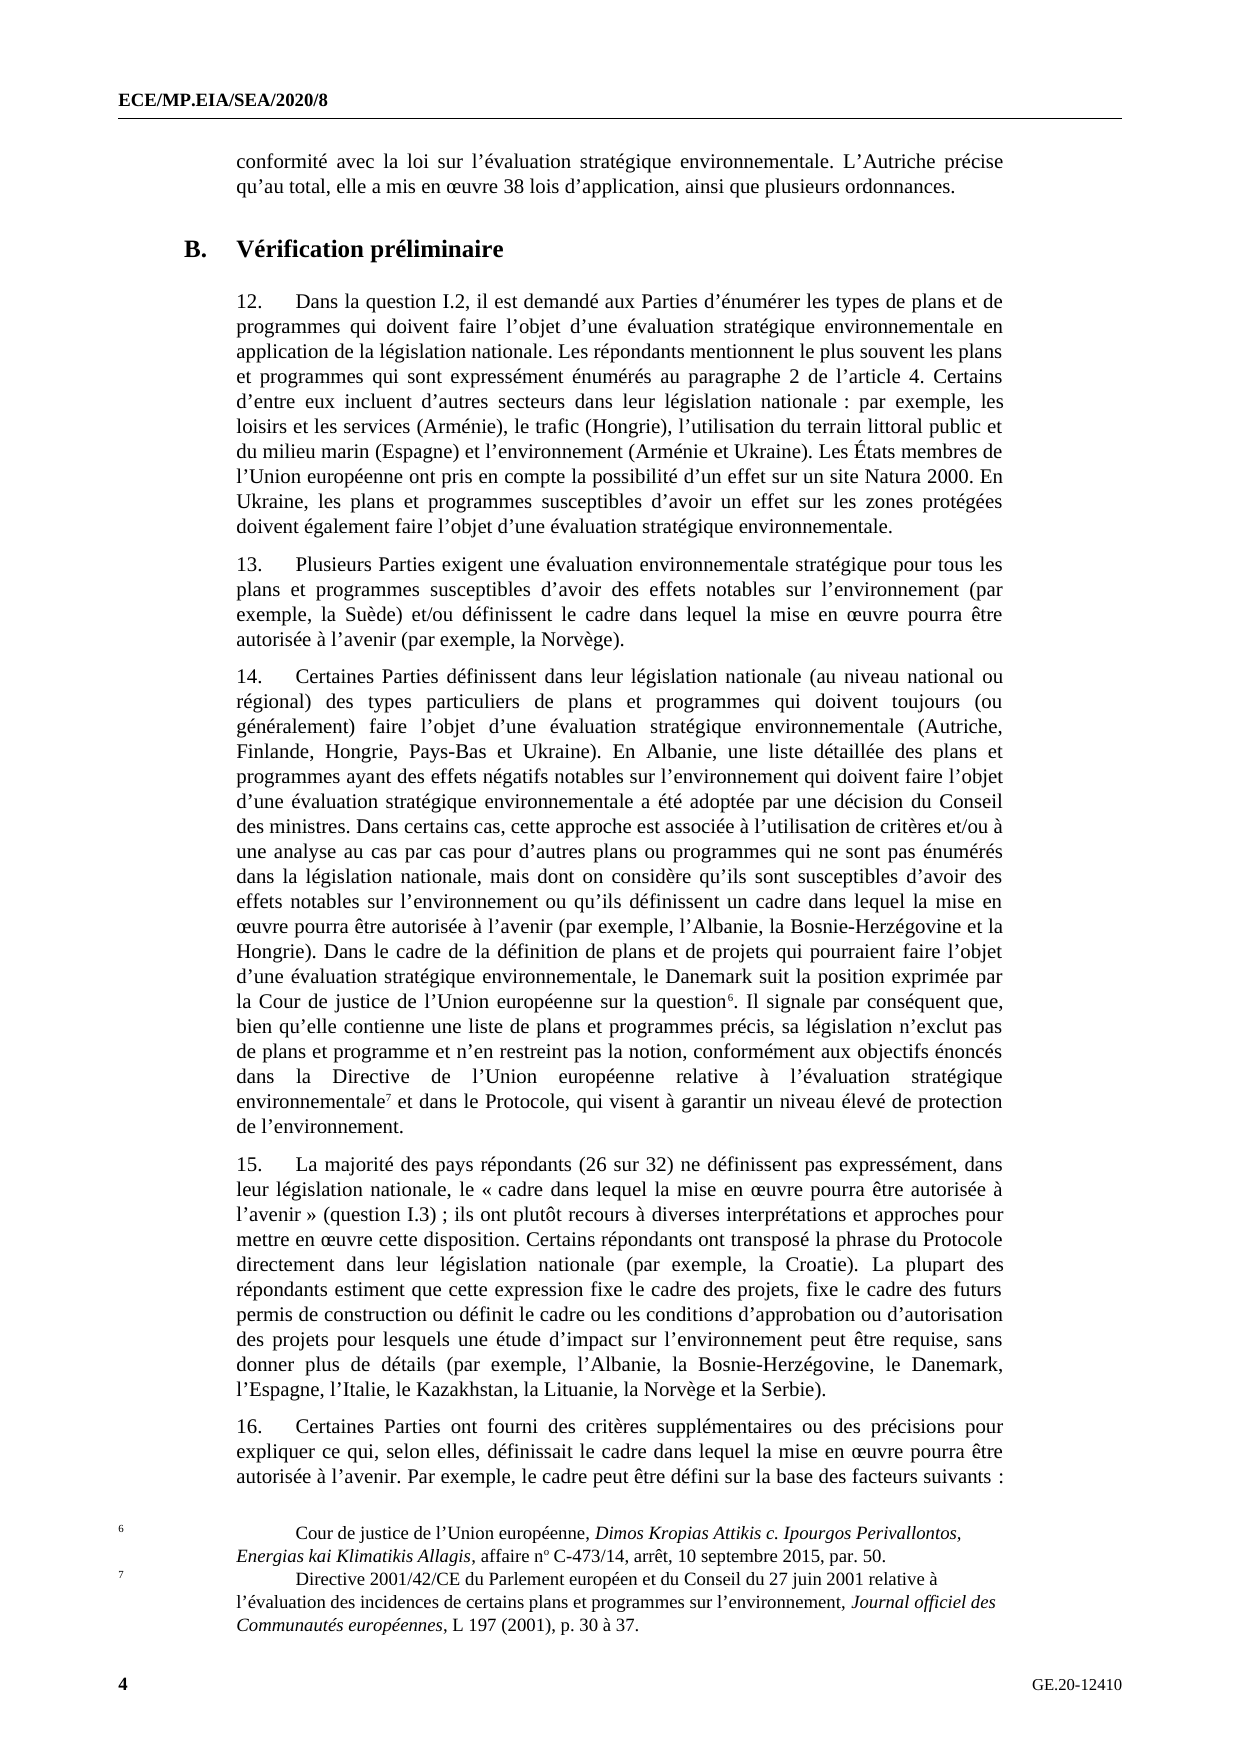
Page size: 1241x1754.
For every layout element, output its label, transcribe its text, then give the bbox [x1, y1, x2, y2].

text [236, 1413, 1004, 1488]
text 13. Plusieurs Parties exigent une évaluation environnementale stratégique pour tous les plans et programmes susceptibles d’avoir des effets notables sur l’environnement (par exemple, la Suède) et/ou définissent le cadre dans lequel la mise en œuvre pourra être autorisée à l’avenir (par exemple, la Norvège). [236, 551, 1004, 651]
text 15. La majorité des pays répondants (26 sur 32) ne définissent pas expressément, dans leur législation nationale, le « cadre dans lequel la mise en œuvre pourra être autorisée à l’avenir » (question I.3) ; ils ont plutôt recours à diverses interprétations et approches pour mettre en œuvre cette disposition. Certains répondants ont transposé la phrase du Protocole directement dans leur législation nationale (par exemple, la Croatie). La plupart des répondants estiment que cette expression fixe le cadre des projets, fixe le cadre des futurs permis de construction ou définit le cadre ou les conditions d’approbation ou d’autorisation des projets pour lesquels une étude d’impact sur l’environnement peut être requise, sans donner plus de détails (par exemple, l’Albanie, la Bosnie-Herzégovine, le Danemark, l’Espagne, l’Italie, le Kazakhstan, la Lituanie, la Norvège et la Serbie). [236, 1151, 1004, 1401]
text B. Vérification préliminaire [118, 235, 1004, 263]
text 12. Dans la question I.2, il est demandé aux Parties d’énumérer les types de plans et de programmes qui doivent faire l’objet d’une évaluation stratégique environnementale en application de la législation nationale. Les répondants mentionnent le plus souvent les plans et programmes qui sont expressément énumérés au paragraphe 2 de l’article 4. Certains d’entre eux incluent d’autres secteurs dans leur législation nationale : par exemple, les loisirs et les services (Arménie), le trafic (Hongrie), l’utilisation du terrain littoral public et du milieu marin (Espagne) et l’environnement (Arménie et Ukraine). Les États membres de l’Union européenne ont pris en compte la possibilité d’un effet sur un site Natura 2000. En Ukraine, les plans et programmes susceptibles d’avoir un effet sur les zones protégées doivent également faire l’objet d’une évaluation stratégique environnementale. [236, 288, 1004, 538]
text 14. Certaines Parties définissent dans leur législation nationale (au niveau national ou régional) des types particuliers de plans et programmes qui doivent toujours (ou généralement) faire l’objet d’une évaluation stratégique environnementale (Autriche, Finlande, Hongrie, Pays-Bas et Ukraine). En Albanie, une liste détaillée des plans et programmes ayant des effets négatifs notables sur l’environnement qui doivent faire l’objet d’une évaluation stratégique environnementale a été adoptée par une décision du Conseil des ministres. Dans certains cas, cette approche est associée à l’utilisation de critères et/ou à une analyse au cas par cas pour d’autres plans ou programmes qui ne sont pas énumérés dans la législation nationale, mais dont on considère qu’ils sont susceptibles d’avoir des effets notables sur l’environnement ou qu’ils définissent un cadre dans lequel la mise en œuvre pourra être autorisée à l’avenir (par exemple, l’Albanie, la Bosnie-Herzégovine et la Hongrie). Dans le cadre de la définition de plans et de projets qui pourraient faire l’objet d’une évaluation stratégique environnementale, le Danemark suit la position exprimée par la Cour de justice de l’Union européenne sur la question. Il signale par conséquent que, bien qu’elle contienne une liste de plans et programmes précis, sa législation n’exclut pas de plans et programme et n’en restreint pas la notion, conformément aux objectifs énoncés dans la Directive de l’Union européenne relative à l’évaluation stratégique environnementale et dans le Protocole, qui visent à garantir un niveau élevé de protection de l’environnement. [236, 663, 1004, 1138]
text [236, 148, 1004, 198]
